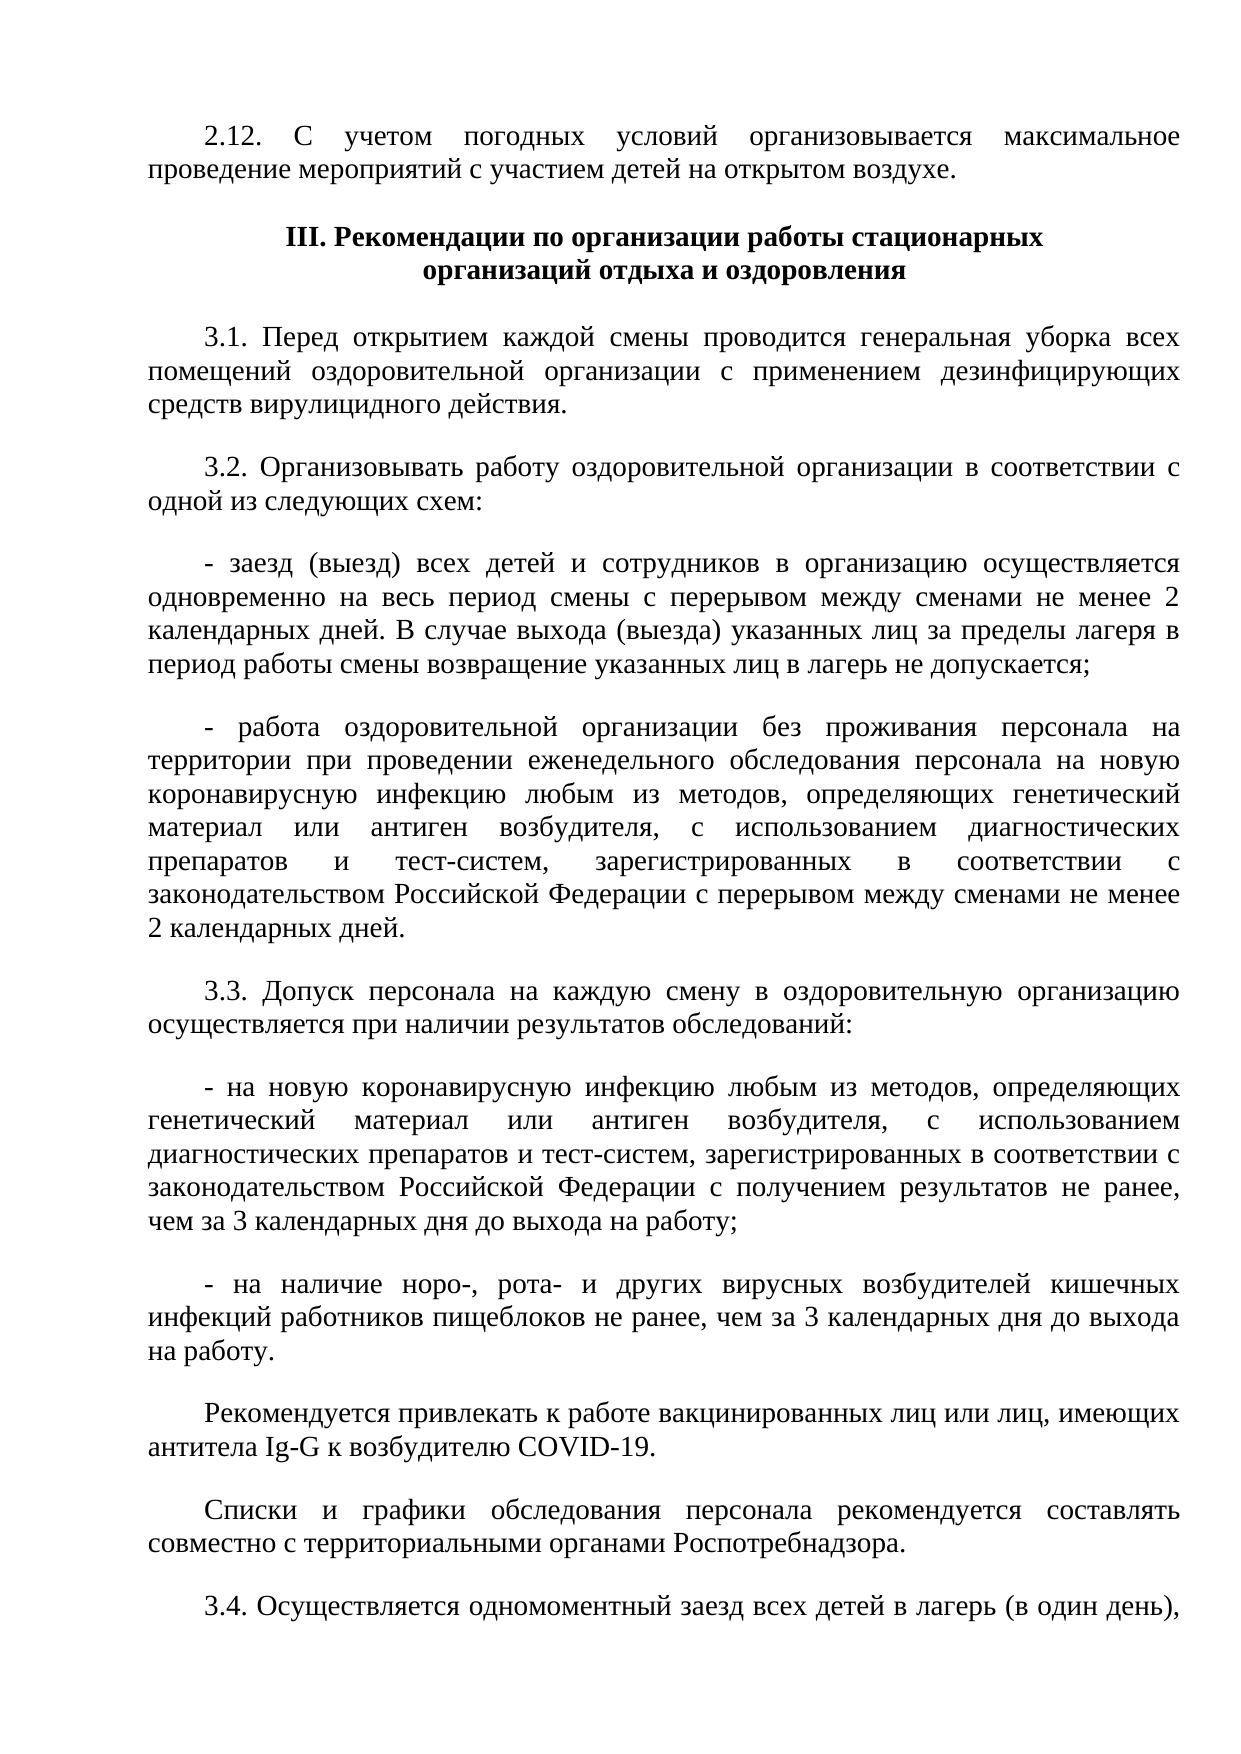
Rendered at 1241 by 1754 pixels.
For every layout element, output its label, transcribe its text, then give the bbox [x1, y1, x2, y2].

title организаций отдыха и оздоровления [148, 252, 1181, 286]
text - заезд (выезд) всех детей и сотрудников в организацию осуществляется одновременно на весь период смены с перерывом между сменами не менее 2 календарных дней. В случае выхода (выезда) указанных лиц за пределы лагеря в период работы смены возвращение указанных лиц в лагерь не допускается; [148, 545, 1181, 679]
text 3.3. Допуск персонала на каждую смену в оздоровительную организацию осуществляется при наличии результатов обследований: [148, 973, 1181, 1040]
text - работа оздоровительной организации без проживания персонала на территории при проведении еженедельного обследования персонала на новую коронавирусную инфекцию любым из методов, определяющих генетический материал или антиген возбудителя, с использованием диагностических препаратов и тест-систем, зарегистрированных в соответствии с законодательством Российской Федерации с перерывом между сменами не менее 2 календарных дней. [148, 709, 1181, 943]
text - на новую коронавирусную инфекцию любым из методов, определяющих генетический материал или антиген возбудителя, с использованием диагностических препаратов и тест-систем, зарегистрированных в соответствии с законодательством Российской Федерации с получением результатов не ранее, чем за 3 календарных дня до выхода на работу; [148, 1069, 1181, 1237]
text 3.1. Перед открытием каждой смены проводится генеральная уборка всех помещений оздоровительной организации с применением дезинфицирующих средств вирулицидного действия. [148, 319, 1181, 420]
text 3.2. Организовывать работу оздоровительной организации в соответствии с одной из следующих схем: [148, 449, 1181, 516]
text Списки и графики обследования персонала рекомендуется составлять совместно с территориальными органами Роспотребнадзора. [148, 1492, 1181, 1559]
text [148, 1588, 1181, 1622]
text 2.12. С учетом погодных условий организовывается максимальное проведение мероприятий с участием детей на открытом воздухе. [148, 118, 1181, 185]
text - на наличие норо-, рота- и других вирусных возбудителей кишечных инфекций работников пищеблоков не ранее, чем за 3 календарных дня до выхода на работу. [148, 1266, 1181, 1366]
text Рекомендуется привлекать к работе вакцинированных лиц или лиц, имеющих антитела Ig-G к возбудителю COVID-19. [148, 1396, 1181, 1463]
title III. Рекомендации по организации работы стационарных [148, 219, 1181, 252]
